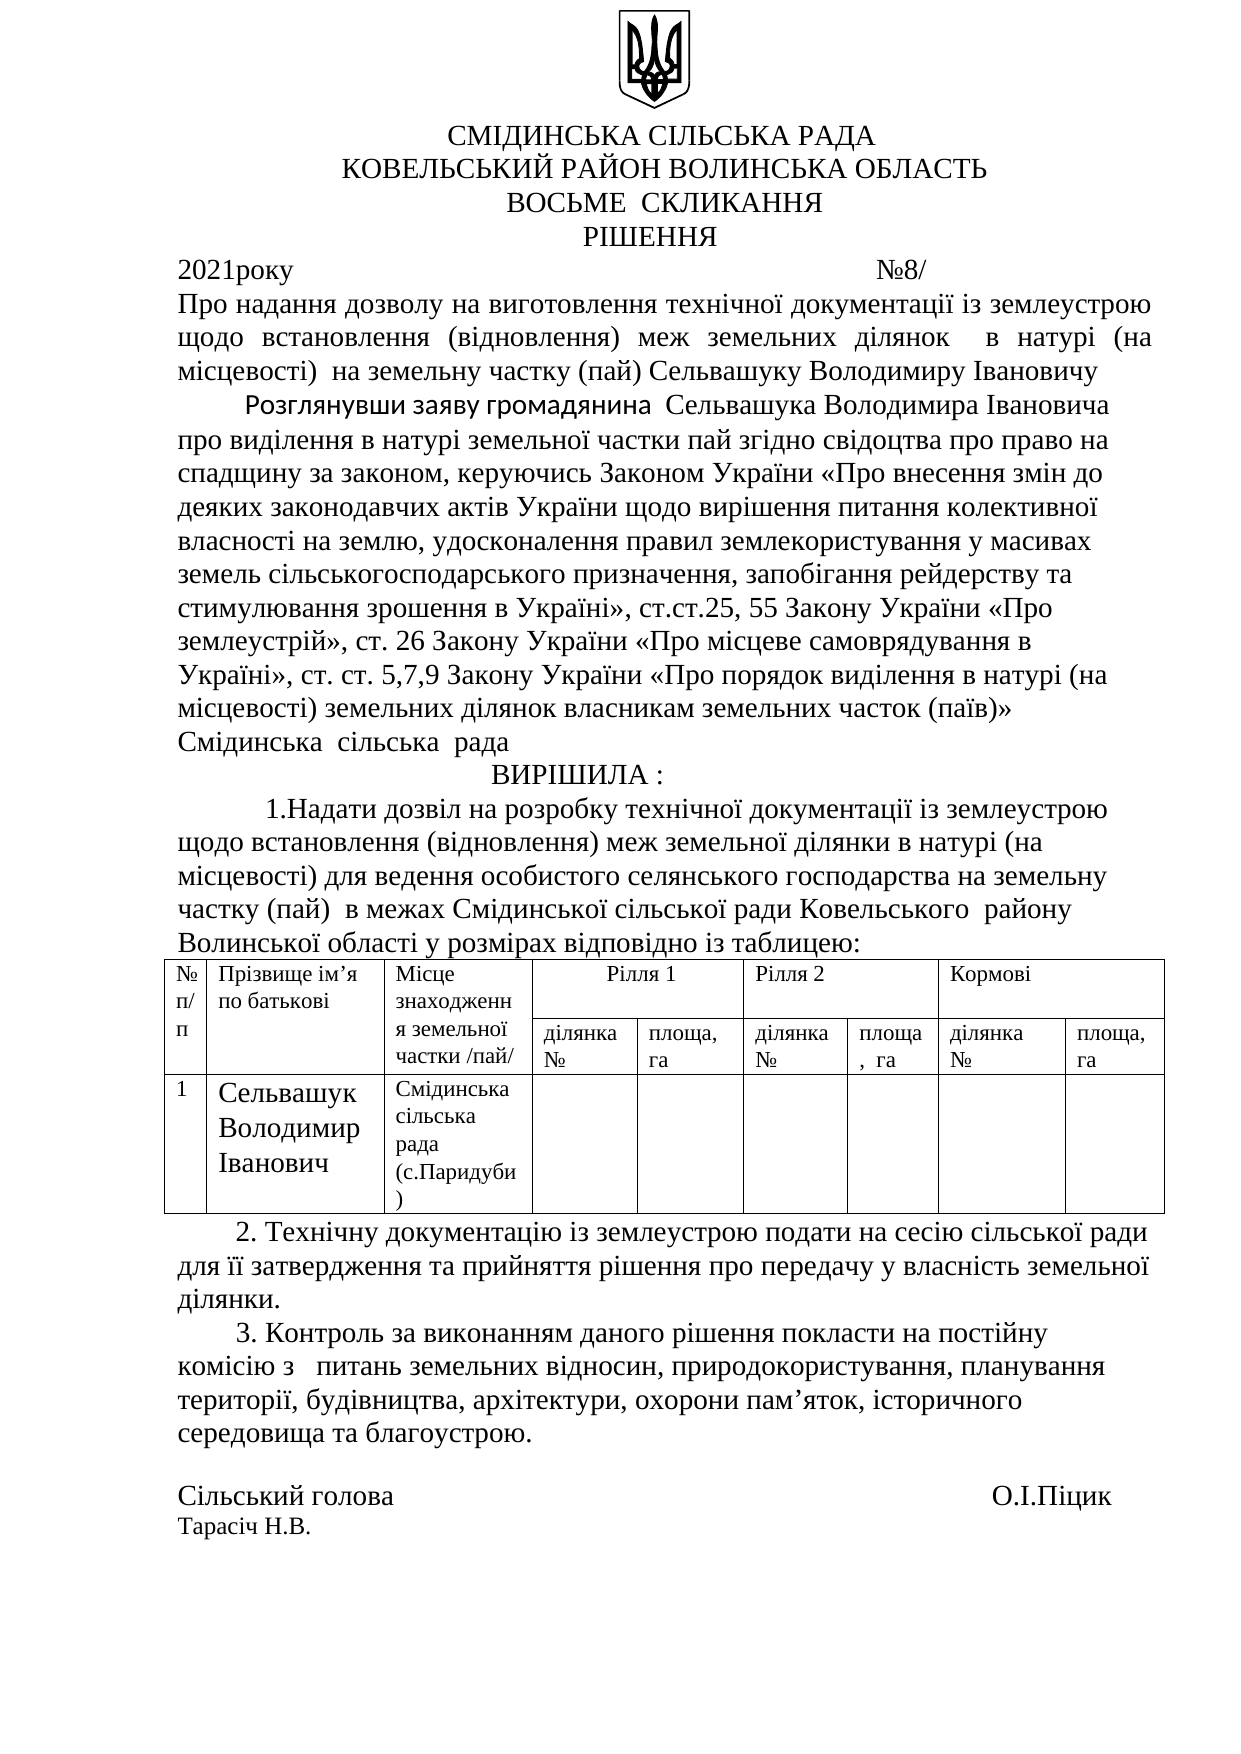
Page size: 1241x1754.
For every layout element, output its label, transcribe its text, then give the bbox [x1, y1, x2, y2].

text 3. Контроль за виконанням даного рішення покласти на постійну комісію з питань земельних відносин, природокористування, планування території, будівництва, архітектури, охорони пам’яток, історичного середовища та благоустрою. [177, 1315, 1152, 1449]
table_cell ділянка № [533, 1019, 637, 1074]
table_cell [533, 1075, 637, 1213]
table_cell Смідинська сільська рада (с.Паридуби) [385, 1075, 532, 1213]
text Розглянувши заяву громадянина Сельвашука Володимира Івановича [177, 386, 1153, 422]
text про виділення в натурі земельної частки пай згідно свідоцтва про право на спадщину за законом, керуючись Законом України «Про внесення змін до деяких законодавчих актів України щодо вирішення питання колективної власності на землю, удосконалення правил землекористування у масивах земель сільськогосподарського призначення, запобігання рейдерству та стимулювання зрошення в Україні», ст.ст.25, 55 Закону України «Про землеустрій», ст. 26 Закону України «Про місцеве самоврядування в Україні», ст. ст. 5,7,9 Закону України «Про порядок виділення в натурі (на місцевості) земельних ділянок власникам земельних часток (паїв)» Смідинська сільська рада [177, 422, 1152, 757]
text ВИРІШИЛА : [177, 757, 1152, 791]
text Сільський голова О.І.Піцик [177, 1478, 1152, 1511]
table_header Рілля 2 [744, 960, 938, 1017]
text ВОСЬМЕ СКЛИКАННЯ [177, 185, 1152, 219]
text СМІДИНСЬКА СІЛЬСЬКА РАДА [177, 118, 1152, 152]
table_cell площа, га [638, 1019, 743, 1074]
table_cell [848, 1075, 938, 1213]
table_cell [1066, 1075, 1164, 1213]
text 1.Надати дозвіл на розробку технічної документації із землеустрою щодо встановлення (відновлення) меж земельної ділянки в натурі (на місцевості) для ведення особистого селянського господарства на земельну частку (пай) в межах Смідинської сільської ради Ковельського району Волинської області у розмірах відповідно із таблицею: [177, 791, 1152, 959]
table_header Рілля 1 [533, 960, 743, 1017]
table_cell 1 [165, 1075, 206, 1213]
table_header № п/п [165, 960, 206, 1074]
table_header Прізвище ім’я по батькові [207, 960, 384, 1074]
table_cell ділянка № [939, 1019, 1065, 1074]
text Про надання дозволу на виготовлення технічної документації із землеустрою щодо встановлення (відновлення) меж земельних ділянок в натурі (на місцевості) на земельну частку (пай) Сельвашуку Володимиру Івановичу [177, 286, 1153, 386]
text КОВЕЛЬСЬКИЙ РАЙОН ВОЛИНСЬКА ОБЛАСТЬ [177, 152, 1152, 185]
table_cell [638, 1075, 743, 1213]
text Тарасіч Н.В. [177, 1511, 1152, 1540]
table_cell площа, га [848, 1019, 938, 1074]
text РІШЕННЯ [177, 219, 1152, 252]
table_cell Сельвашук Володимир Іванович [207, 1075, 384, 1213]
table_header Кормові [939, 960, 1164, 1017]
table_header Місце знаходження земельної частки /пай/ [385, 960, 532, 1074]
table_cell площа, га [1066, 1019, 1164, 1074]
text 2. Технічну документацію із землеустрою подати на сесію сільської ради для її затвердження та прийняття рішення про передачу у власність земельної ділянки. [177, 1214, 1152, 1315]
text 2021року №8/ [177, 252, 1152, 286]
table_cell ділянка № [744, 1019, 847, 1074]
table_cell [744, 1075, 847, 1213]
table_cell [939, 1075, 1065, 1213]
